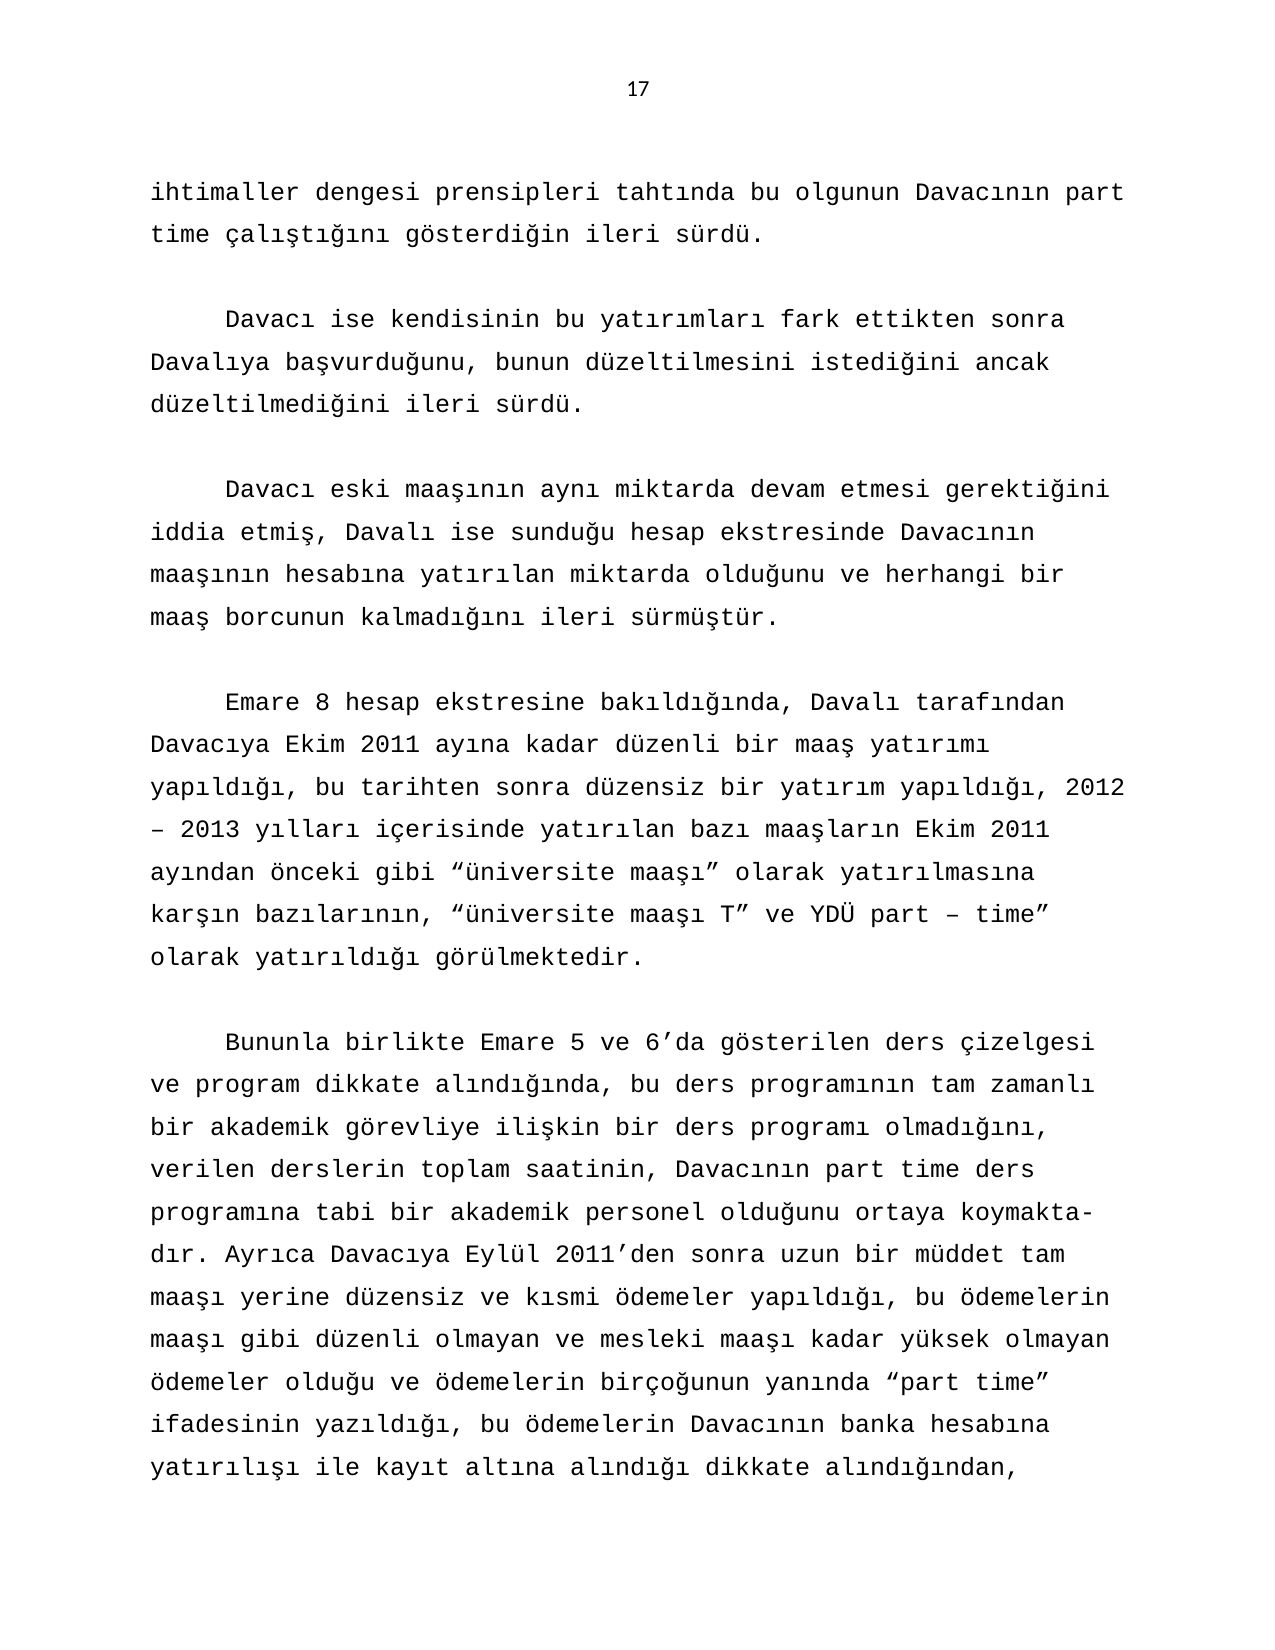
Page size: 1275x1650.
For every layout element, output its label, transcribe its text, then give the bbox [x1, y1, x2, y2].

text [150, 179, 1125, 250]
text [150, 1029, 1125, 1483]
text Davacı eski maaşının aynı miktarda devam etmesi gerektiğini iddia etmiş, Davalı ise sunduğu hesap ekstresinde Davacının maaşının hesabına yatırılan miktarda olduğunu ve herhangi bir maaş borcunun kalmadığını ileri sürmüştür. [150, 477, 1125, 633]
text Emare 8 hesap ekstresine bakıldığında, Davalı tarafından Davacıya Ekim 2011 ayına kadar düzenli bir maaş yatırımı yapıldığı, bu tarihten sonra düzensiz bir yatırım yapıldığı, 2012 – 2013 yılları içerisinde yatırılan bazı maaşların Ekim 2011 ayından önceki gibi “üniversite maaşı” olarak yatırılmasına karşın bazılarının, “üniversite maaşı T” ve YDÜ part – time” olarak yatırıldığı görülmektedir. [150, 689, 1125, 973]
text Davacı ise kendisinin bu yatırımları fark ettikten sonra Davalıya başvurduğunu, bunun düzeltilmesini istediğini ancak düzeltilmediğini ileri sürdü. [150, 307, 1125, 420]
